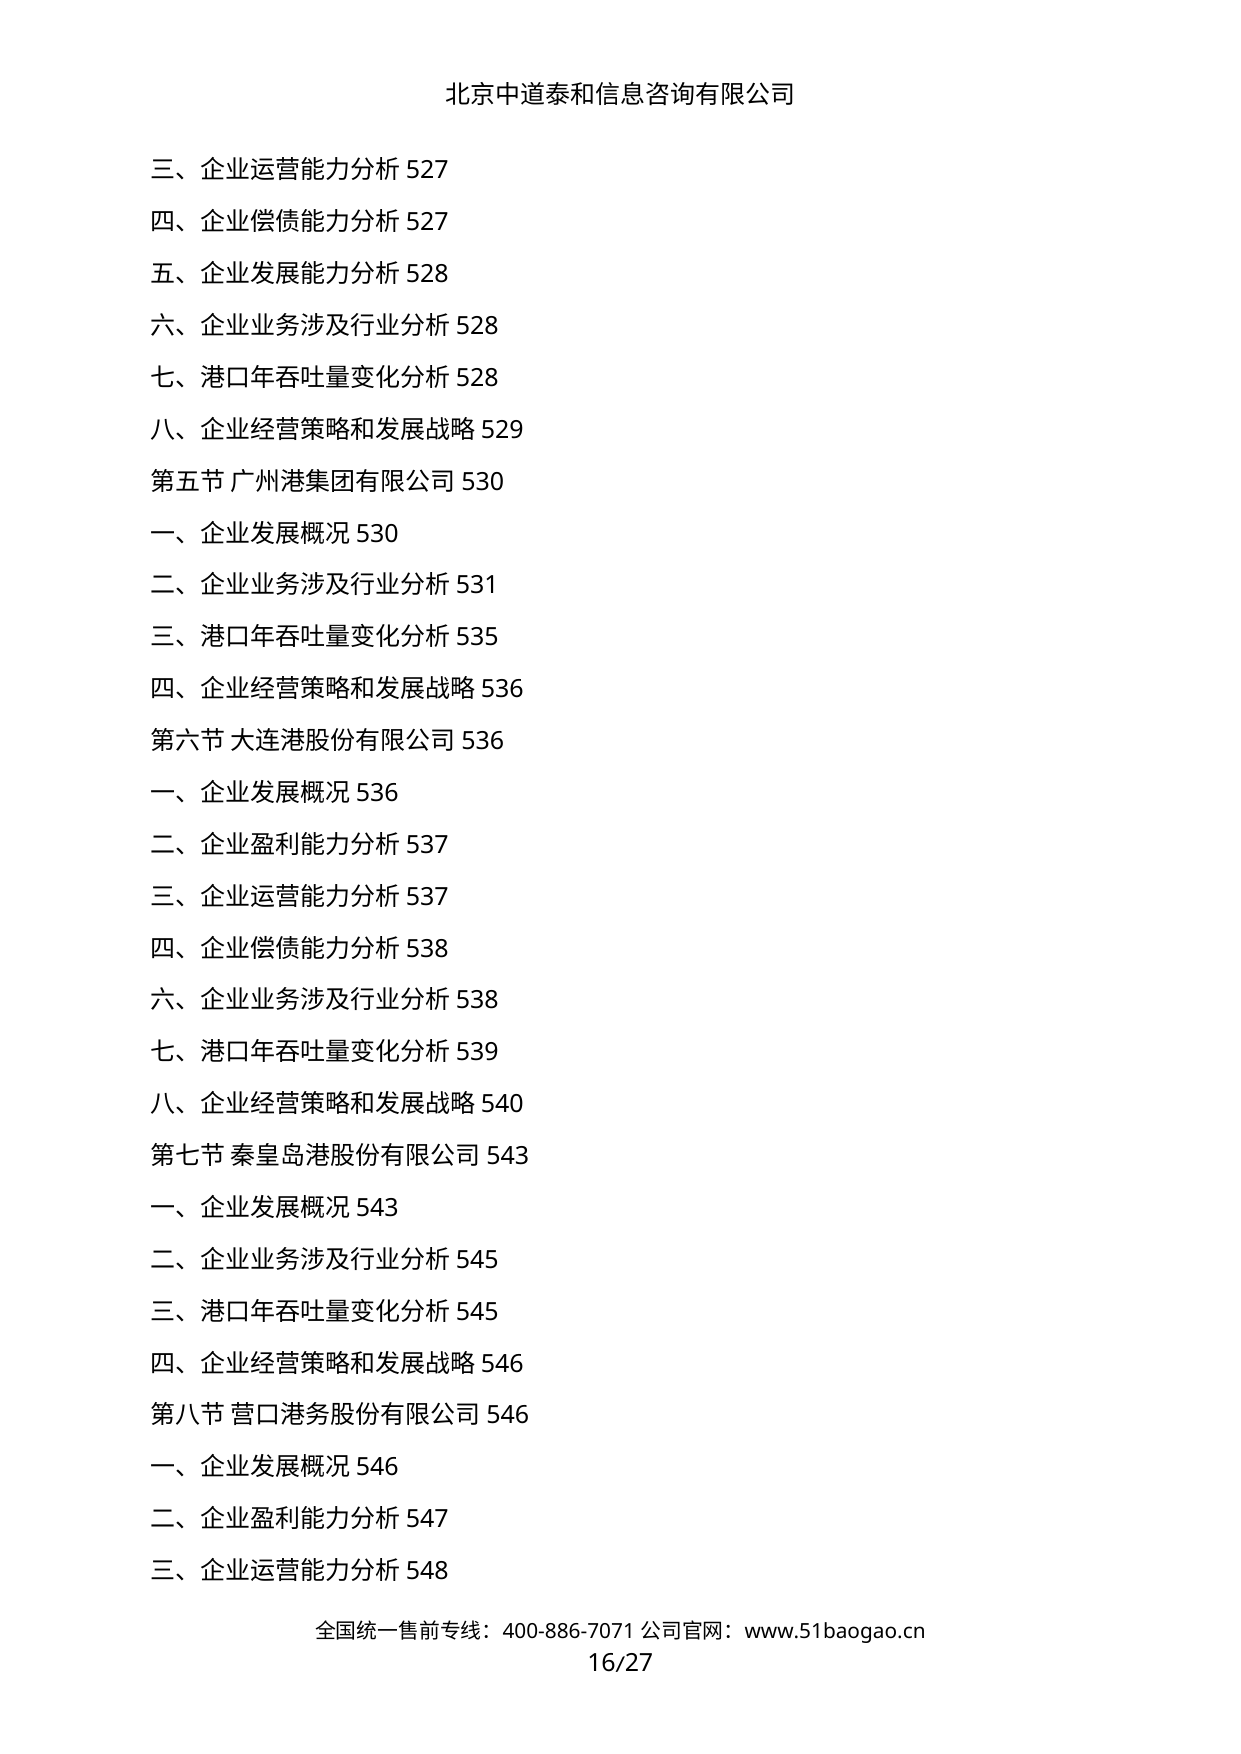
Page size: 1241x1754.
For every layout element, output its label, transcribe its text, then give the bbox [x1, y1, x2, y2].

text 第八节 营口港务股份有限公司 546 [150, 1395, 1090, 1431]
text 三、企业运营能力分析 548 [150, 1551, 1090, 1587]
text 八、企业经营策略和发展战略 529 [150, 409, 1090, 446]
text 第六节 大连港股份有限公司 536 [150, 721, 1090, 757]
text 五、企业发展能力分析 528 [150, 254, 1090, 290]
text 二、企业盈利能力分析 537 [150, 824, 1090, 861]
text 三、企业运营能力分析 537 [150, 876, 1090, 912]
text 六、企业业务涉及行业分析 538 [150, 980, 1090, 1016]
text 二、企业业务涉及行业分析 531 [150, 565, 1090, 601]
text 四、企业偿债能力分析 538 [150, 928, 1090, 964]
text 三、企业运营能力分析 527 [150, 150, 1090, 186]
text 七、港口年吞吐量变化分析 539 [150, 1032, 1090, 1068]
text 六、企业业务涉及行业分析 528 [150, 306, 1090, 342]
text 七、港口年吞吐量变化分析 528 [150, 357, 1090, 394]
text 八、企业经营策略和发展战略 540 [150, 1084, 1090, 1120]
text 一、企业发展概况 546 [150, 1447, 1090, 1483]
text 一、企业发展概况 543 [150, 1187, 1090, 1224]
text 四、企业经营策略和发展战略 546 [150, 1343, 1090, 1379]
text 三、港口年吞吐量变化分析 535 [150, 617, 1090, 653]
text 一、企业发展概况 536 [150, 772, 1090, 809]
text 第五节 广州港集团有限公司 530 [150, 461, 1090, 497]
text 第七节 秦皇岛港股份有限公司 543 [150, 1136, 1090, 1172]
text 三、港口年吞吐量变化分析 545 [150, 1291, 1090, 1327]
text 二、企业业务涉及行业分析 545 [150, 1239, 1090, 1276]
text 四、企业经营策略和发展战略 536 [150, 669, 1090, 705]
text 一、企业发展概况 530 [150, 513, 1090, 549]
text 二、企业盈利能力分析 547 [150, 1499, 1090, 1535]
text 四、企业偿债能力分析 527 [150, 202, 1090, 238]
